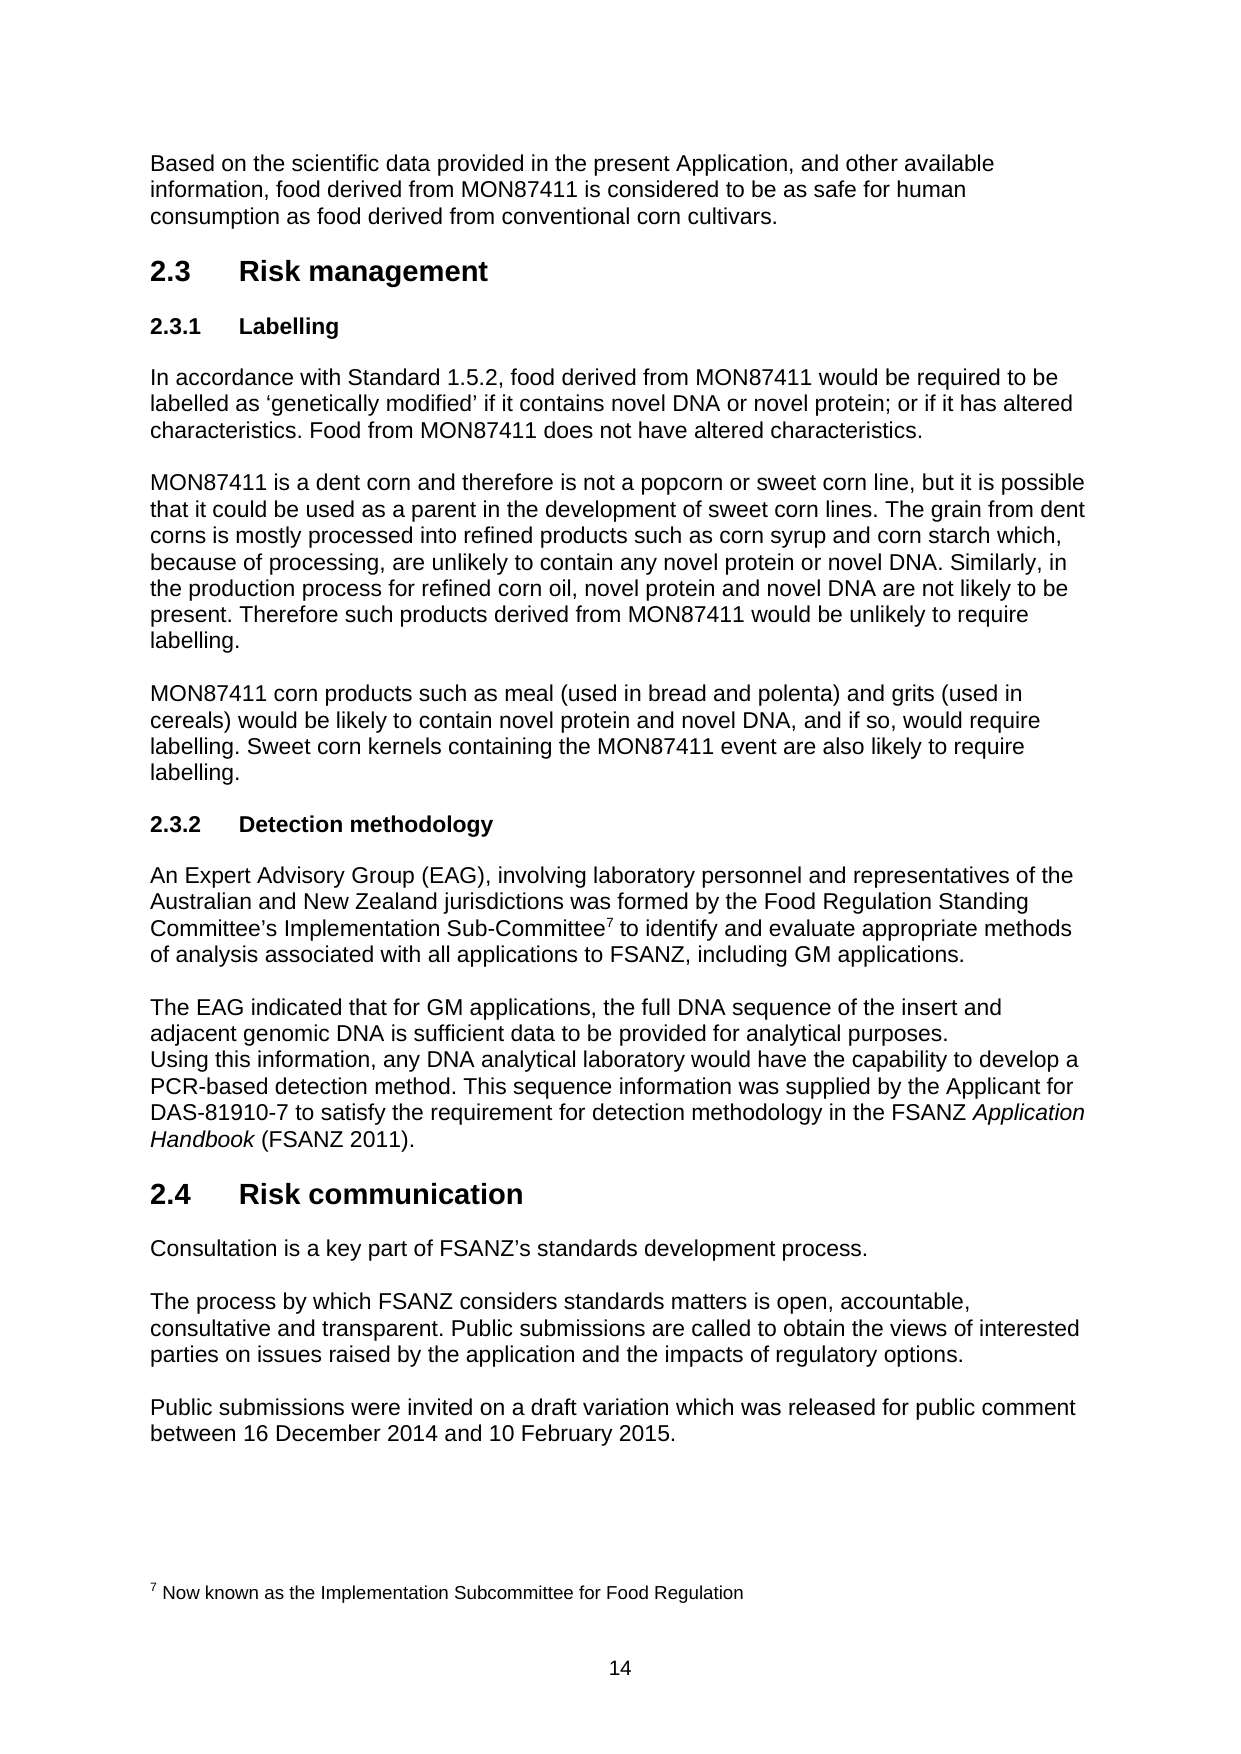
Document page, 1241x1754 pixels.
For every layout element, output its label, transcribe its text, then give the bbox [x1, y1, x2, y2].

text An Expert Advisory Group (EAG), involving laboratory personnel and representatives of the Australian and New Zealand jurisdictions was formed by the Food Regulation Standing Committee’s Implementation Sub-Committee to identify and evaluate appropriate methods of analysis associated with all applications to FSANZ, including GM applications. [150, 862, 1090, 967]
text 2.3.1 Labelling [150, 313, 1090, 339]
text Based on the scientific data provided in the present Application, and other available information, food derived from MON87411 is considered to be as safe for human consumption as food derived from conventional corn cultivars. [150, 150, 1090, 229]
text The process by which FSANZ considers standards matters is open, accountable, consultative and transparent. Public submissions are called to obtain the views of interested parties on issues raised by the application and the impacts of regulatory options. [150, 1288, 1090, 1367]
text MON87411 is a dent corn and therefore is not a popcorn or sweet corn line, but it is possible that it could be used as a parent in the development of sweet corn lines. The grain from dent corns is mostly processed into refined products such as corn syrup and corn starch which, because of processing, are unlikely to contain any novel protein or novel DNA. Similarly, in the production process for refined corn oil, novel protein and novel DNA are not likely to be present. Therefore such products derived from MON87411 would be unlikely to require labelling. [150, 469, 1090, 654]
text MON87411 corn products such as meal (used in bread and polenta) and grits (used in cereals) would be likely to contain novel protein and novel DNA, and if so, would require labelling. Sweet corn kernels containing the MON87411 event are also likely to require labelling. [150, 680, 1090, 786]
text In accordance with Standard 1.5.2, food derived from MON87411 would be required to be labelled as ‘genetically modified’ if it contains novel DNA or novel protein; or if it has altered characteristics. Food from MON87411 does not have altered characteristics. [150, 364, 1090, 443]
text The EAG indicated that for GM applications, the full DNA sequence of the insert and adjacent genomic DNA is sufficient data to be provided for analytical purposes. [150, 994, 1090, 1046]
text Using this information, any DNA analytical laboratory would have the capability to develop a PCR-based detection method. This sequence information was supplied by the Applicant for DAS-81910-7 to satisfy the requirement for detection methodology in the FSANZ Application Handbook (FSANZ 2011). [150, 1046, 1090, 1152]
text Public submissions were invited on a draft variation which was released for public comment between 16 December 2014 and 10 February 2015. [150, 1393, 1090, 1446]
subtitle 2.4 Risk communication [150, 1177, 1090, 1210]
subtitle 2.3.2 Detection methodology [150, 811, 1090, 837]
subtitle 2.3 Risk management [150, 254, 1090, 288]
text Consultation is a key part of FSANZ’s standards development process. [150, 1235, 1090, 1262]
